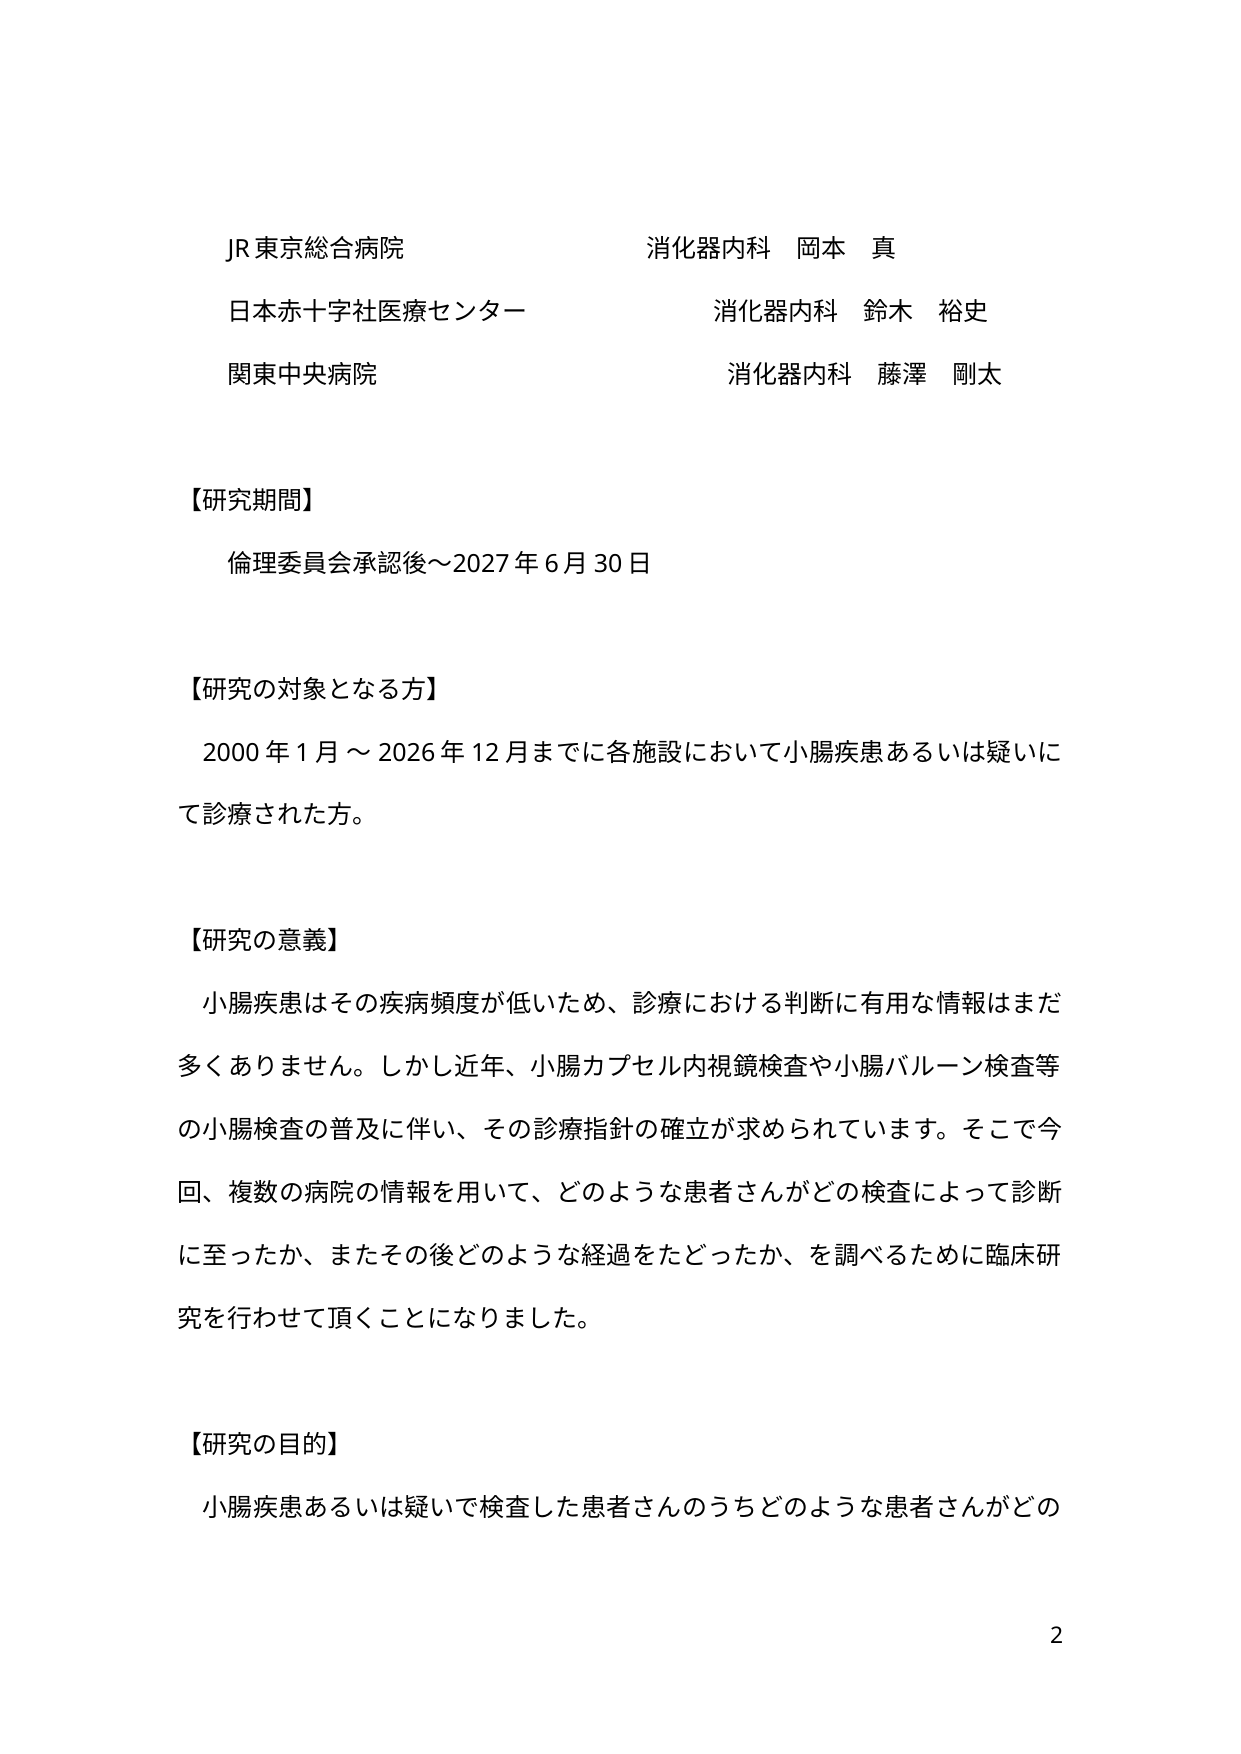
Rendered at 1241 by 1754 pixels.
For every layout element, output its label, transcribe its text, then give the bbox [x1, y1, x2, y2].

text 小腸疾患はその疾病頻度が低いため、診療における判断に有用な情報はまだ多くありません。しかし近年、小腸カプセル内視鏡検査や小腸バルーン検査等の小腸検査の普及に伴い、その診療指針の確立が求められています。そこで今回、複数の病院の情報を用いて、どのような患者さんがどの検査によって診断に至ったか、またその後どのような経過をたどったか、を調べるために臨床研究を行わせて頂くことになりました。 [177, 970, 1063, 1348]
text JR東京総合病院 消化器内科 岡本 真 [177, 215, 1063, 278]
text 2000年1月 ～ 2026年12月までに各施設において小腸疾患あるいは疑いにて診療された方。 [177, 719, 1063, 844]
text 関東中央病院 消化器内科 藤澤 剛太 [177, 341, 1063, 404]
text 日本赤十字社医療センター 消化器内科 鈴木 裕史 [177, 278, 1063, 341]
text 【研究の意義】 [177, 907, 1063, 970]
text 【研究の対象となる方】 [177, 656, 1063, 719]
text 倫理委員会承認後～2027年6月30日 [177, 530, 1063, 593]
text 【研究の目的】 [177, 1411, 1063, 1474]
text 【研究期間】 [177, 467, 1063, 530]
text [177, 1474, 1063, 1537]
